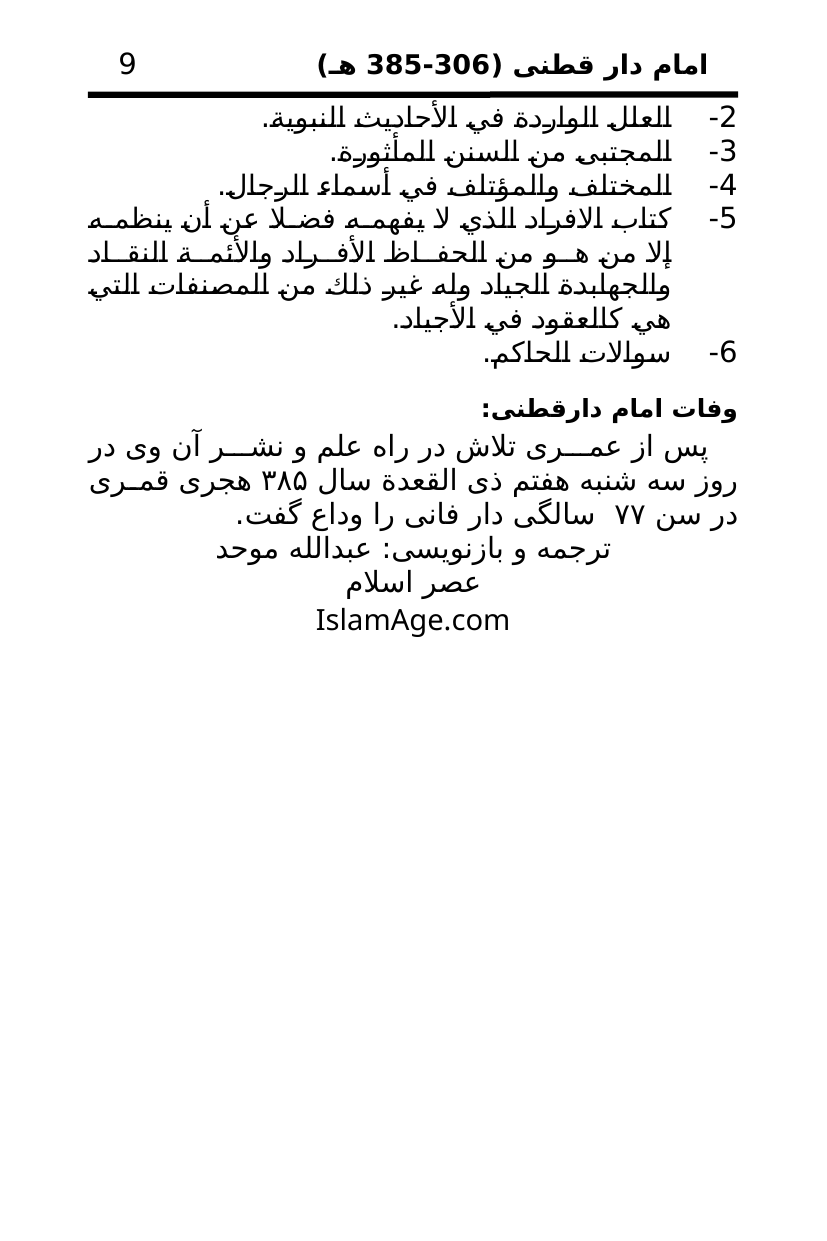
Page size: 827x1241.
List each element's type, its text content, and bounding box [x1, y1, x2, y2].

text IslamAge.com [89, 599, 738, 639]
list كتاب الافراد الذي لا يفهمه فضلا عن أن ينظمه إلا من هو من الحفاظ الأفراد والأئمة النقاد والجهابدة الجياد وله غير ذلك من المصنفات التي هي كالعقود في الأجياد. [89, 202, 708, 335]
text ترجمه و بازنویسی: عبدالله موحد [89, 531, 738, 565]
text عصر اسلام [89, 565, 738, 599]
list العلل الواردة في الأحادیث النبویة. [89, 100, 708, 134]
text پس از عمری تلاش در راه علم و نشر آن وی در روز سه شنبه هفتم ذی القعدة سال ۳۸۵ هجری قمری در سن ۷۷ سالگی دار فانی را وداع گفت. [89, 429, 738, 531]
list المختلف والمؤتلف في أسماء الرجال. [89, 168, 708, 202]
list سوالات الحاکم. [89, 335, 708, 369]
list المجتبى من السنن المأثورة. [89, 134, 708, 168]
text وفات امام دارقطنی: [89, 394, 738, 423]
